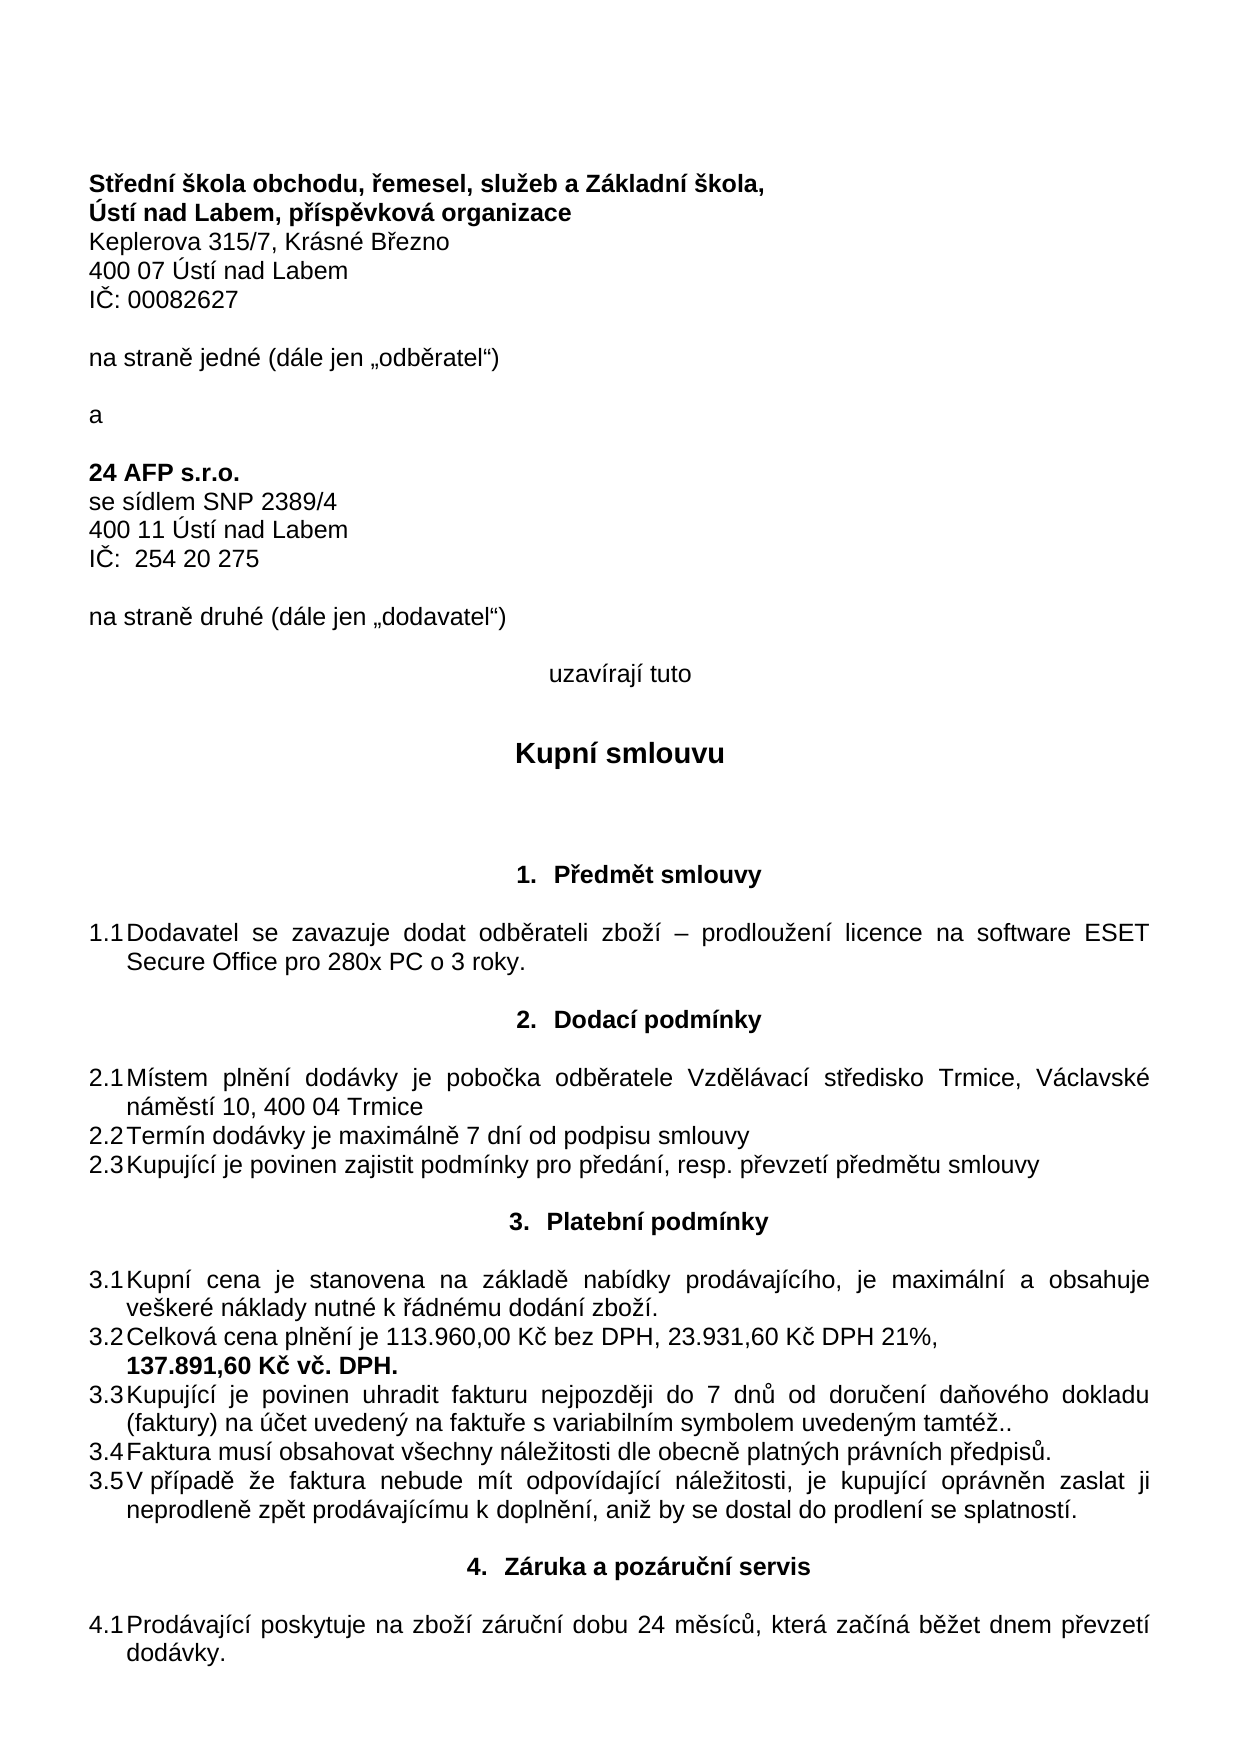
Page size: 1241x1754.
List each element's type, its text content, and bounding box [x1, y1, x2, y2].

text uzavírají tuto [89, 659, 1152, 688]
list Dodací podmínky [126, 1004, 1152, 1034]
list Kupující je povinen zajistit podmínky pro předání, resp. převzetí předmětu smlouvy [89, 1150, 1152, 1178]
text 400 11 Ústí nad Labem [89, 515, 1152, 544]
text na straně druhé (dále jen „dodavatel“) [89, 602, 1152, 630]
text 400 07 Ústí nad Labem [89, 256, 1152, 284]
text na straně jedné (dále jen „odběratel“) [89, 343, 1152, 372]
list Prodávající poskytuje na zboží záruční dobu 24 měsíců, která začíná běžet dnem převzetí dodávky. [89, 1610, 1152, 1667]
list Záruka a pozáruční servis [126, 1552, 1152, 1581]
text 24 AFP s.r.o. [89, 458, 1152, 487]
list Místem plnění dodávky je pobočka odběratele Vzdělávací středisko Trmice, Václavské náměstí 10, 400 04 Trmice [89, 1063, 1152, 1121]
list V případě že faktura nebude mít odpovídající náležitosti, je kupující oprávněn zaslat ji neprodleně zpět prodávajícímu k doplnění, aniž by se dostal do prodlení se splatností. [89, 1466, 1152, 1523]
list Faktura musí obsahovat všechny náležitosti dle obecně platných právních předpisů. [89, 1437, 1152, 1466]
text IČ: 254 20 275 [89, 544, 1152, 573]
text Ústí nad Labem, příspěvková organizace [89, 198, 1152, 227]
list Termín dodávky je maximálně 7 dní od podpisu smlouvy [89, 1121, 1152, 1150]
text Střední škola obchodu, řemesel, služeb a Základní škola, [89, 169, 1152, 198]
text a [89, 400, 1152, 429]
list 137.891,60 Kč vč. DPH. [126, 1351, 1152, 1380]
list Platební podmínky [126, 1207, 1152, 1236]
text IČ: 00082627 [89, 284, 1152, 314]
list Kupní cena je stanovena na základě nabídky prodávajícího, je maximální a obsahuje veškeré náklady nutné k řádnému dodání zboží. [89, 1265, 1152, 1322]
list Celková cena plnění je 113.960,00 Kč bez DPH, 23.931,60 Kč DPH 21%, [89, 1322, 1152, 1351]
list Kupující je povinen uhradit fakturu nejpozději do 7 dnů od doručení daňového dokladu (faktury) na účet uvedený na faktuře s variabilním symbolem uvedeným tamtéž.. [89, 1380, 1152, 1437]
list Předmět smlouvy [126, 860, 1152, 889]
text Keplerova 315/7, Krásné Březno [89, 227, 1152, 256]
text se sídlem SNP 2389/4 [89, 487, 1152, 515]
text Kupní smlouvu [89, 736, 1152, 769]
list Dodavatel se zavazuje dodat odběrateli zboží – prodloužení licence na software ESET Secure Office pro 280x PC o 3 roky. [89, 918, 1152, 975]
